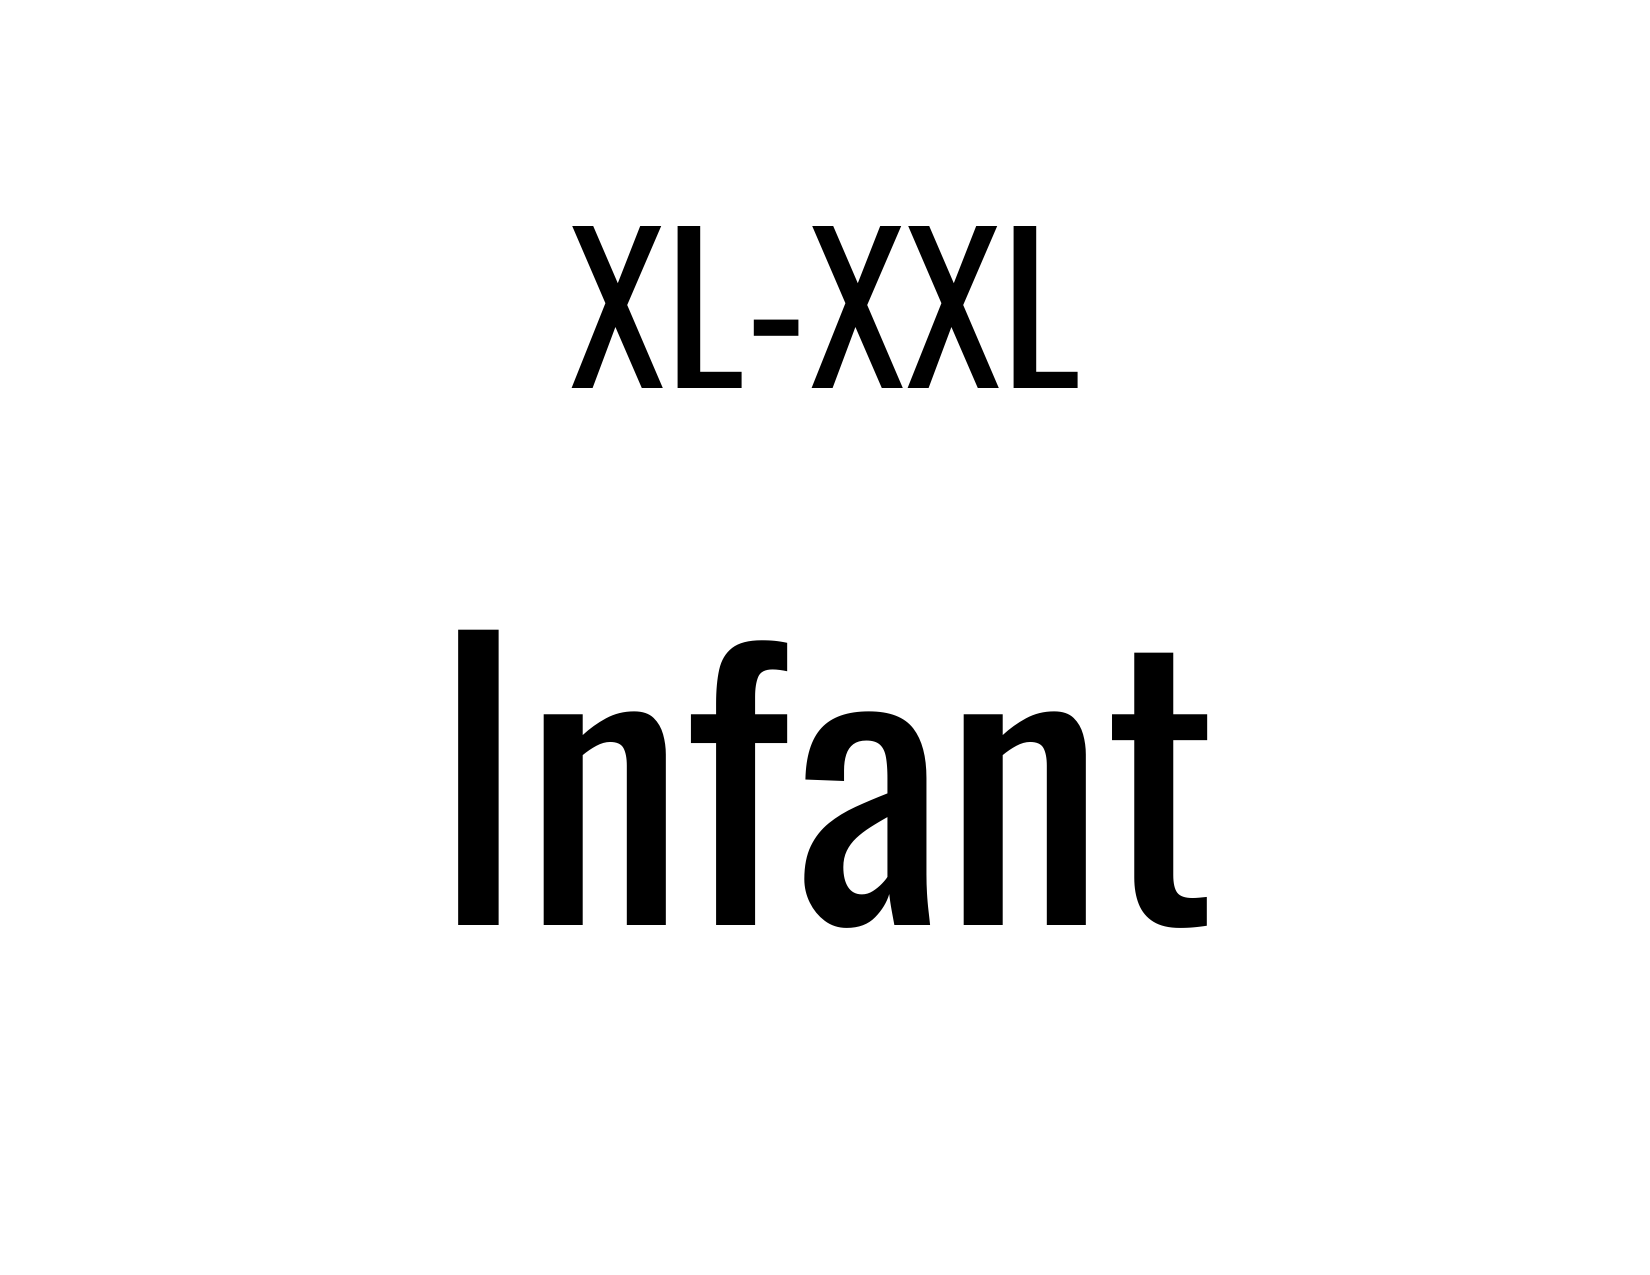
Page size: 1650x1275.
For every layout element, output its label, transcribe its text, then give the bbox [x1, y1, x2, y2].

text XL-XXL [150, 150, 1500, 446]
text Infant [150, 491, 1500, 1031]
